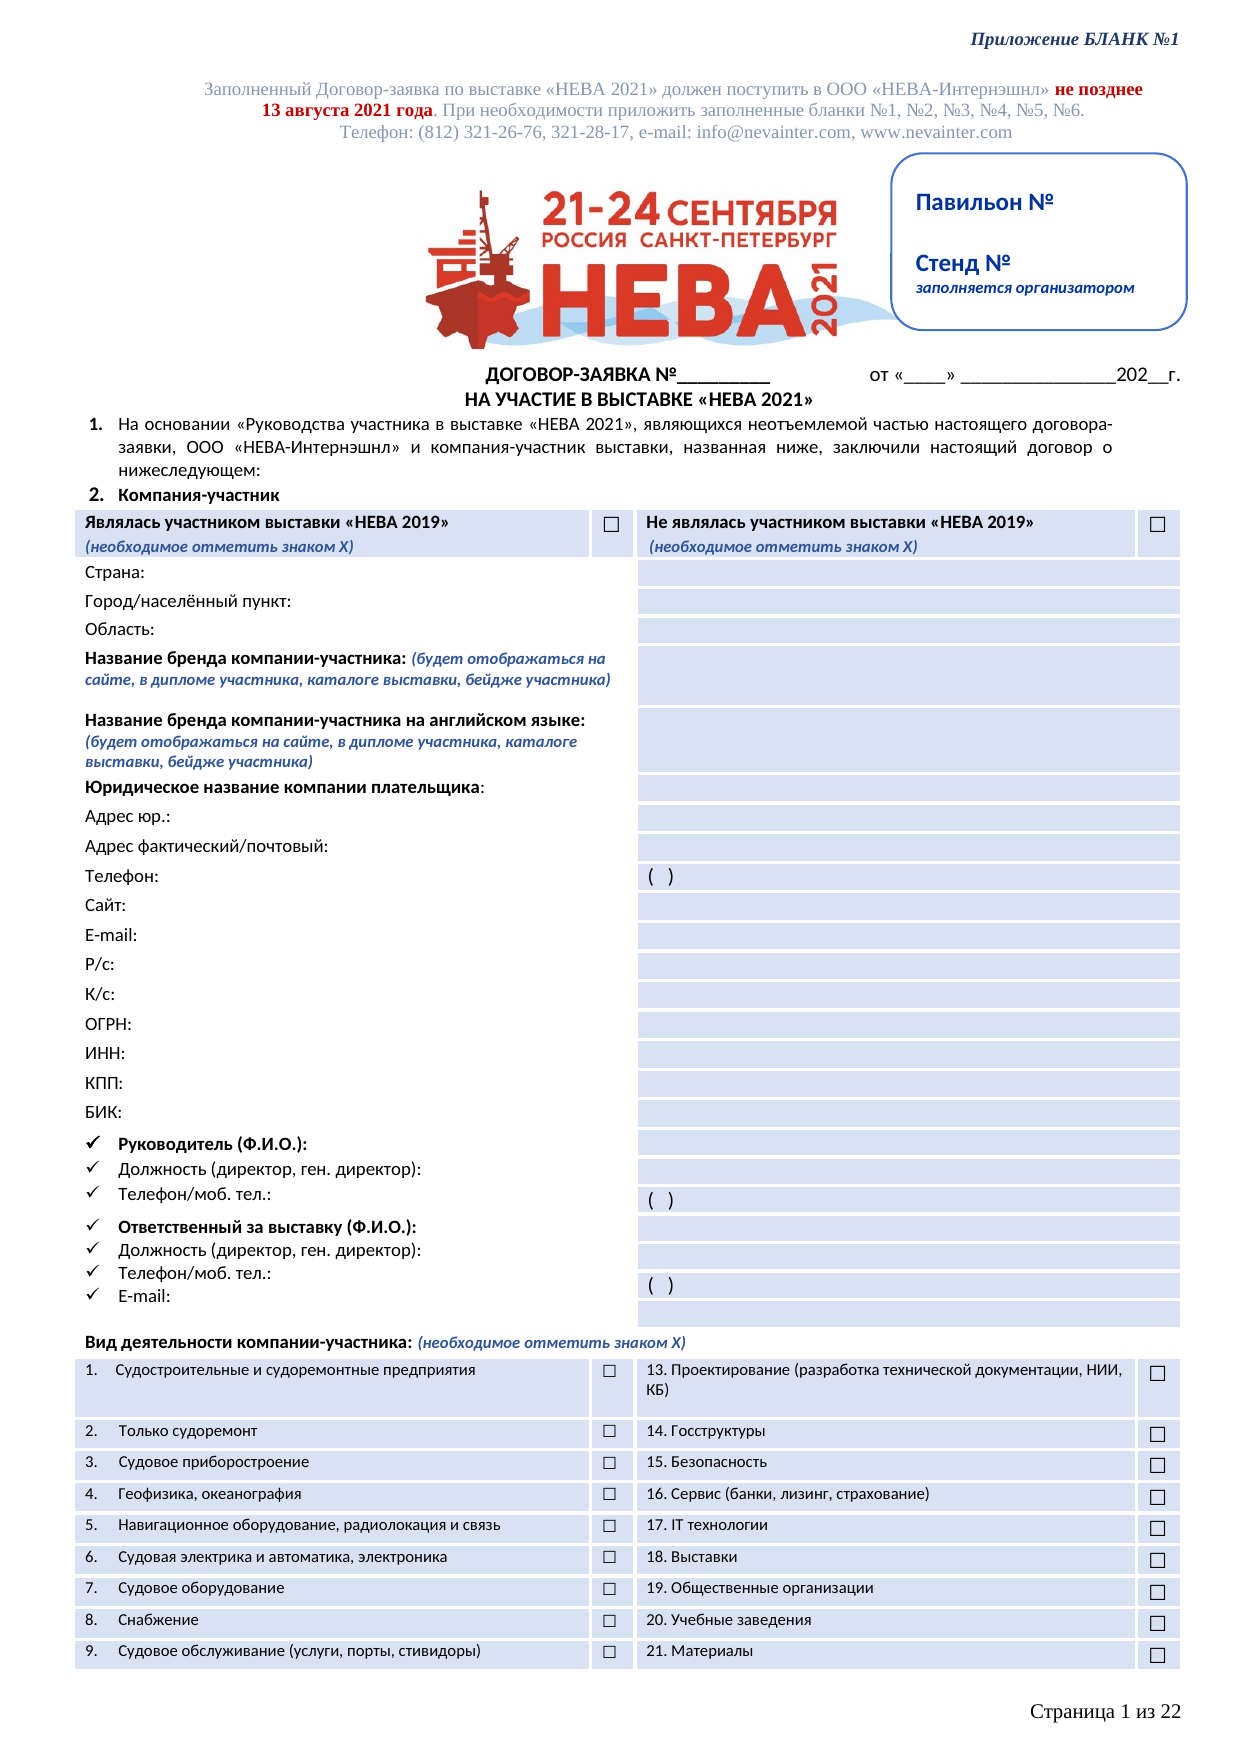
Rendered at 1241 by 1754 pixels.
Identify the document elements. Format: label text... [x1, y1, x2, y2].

table_header Являлась участником выставки «НЕВА 2019» (необходимое отметить знаком Х) [75, 510, 589, 557]
table_cell 16. Сервис (банки, лизинг, страхование) [637, 1483, 1135, 1511]
table_cell [1138, 1546, 1180, 1574]
list На основании «Руководства участника в выставке «НЕВА 2021», являющихся неотъемлемой частью настоящего договора-заявки, ООО «НЕВА-Интернэшнл» и компания-участник выставки, названная ниже, заключили настоящий договор о нижеследующем: [88, 412, 1114, 482]
text ДОГОВОР-ЗАЯВКА №_________ от «____» _______________202__г. [103, 361, 1181, 386]
table_cell 18. Выставки [637, 1546, 1135, 1574]
table_cell [592, 1515, 633, 1543]
table_cell ОГРН: [75, 1012, 634, 1038]
table_cell К/с: [75, 982, 634, 1008]
table_header Не являлась участником выставки «НЕВА 2019» (необходимое отметить знаком Х) [637, 510, 1135, 557]
table_cell Название бренда компании-участника на английском языке: (будет отображаться на сайте, в дипломе участника, каталоге выставки, бейдже участника) [75, 708, 634, 772]
table_cell [592, 1420, 633, 1448]
table_cell [638, 589, 1180, 614]
table_cell Область: [75, 618, 634, 643]
table_cell 14. Госструктуры [637, 1420, 1135, 1448]
table_cell ( ) [638, 1273, 1180, 1298]
table_cell [638, 1041, 1180, 1068]
table_cell [1138, 1359, 1180, 1417]
table_cell Сайт: [75, 893, 634, 920]
table_header [592, 510, 633, 557]
table_cell [592, 1578, 633, 1606]
table_cell [638, 805, 1180, 831]
table_cell ИНН: [75, 1041, 634, 1068]
table_cell Город/населённый пункт: [75, 589, 634, 614]
table_cell [1138, 1451, 1180, 1480]
table_cell [638, 834, 1180, 861]
table_cell [638, 953, 1180, 979]
table_cell [638, 1130, 1180, 1155]
table_cell [1138, 1515, 1180, 1543]
table_cell КПП: [75, 1071, 634, 1097]
table_cell [1138, 1483, 1180, 1511]
table_cell Судовое приборостроение [75, 1451, 589, 1480]
table_cell [592, 1483, 633, 1511]
table_cell Название бренда компании-участника: (будет отображаться на сайте, в дипломе участника, каталоге выставки, бейдже участника) [75, 646, 634, 705]
table_header [1138, 510, 1180, 557]
table_cell [1138, 1578, 1180, 1606]
table_cell ( ) [638, 1187, 1180, 1212]
table_cell Ответственный за выставку (Ф.И.О.): Должность (директор, ген. директор): Телефон/моб. тел.: E-mail: [75, 1216, 634, 1327]
table_cell БИК: [75, 1100, 634, 1127]
table_cell 15. Безопасность [637, 1451, 1135, 1480]
table_cell Адрес фактический/почтовый: [75, 834, 634, 861]
table_cell [1138, 1641, 1180, 1669]
table_cell 13. Проектирование (разработка технической документации, НИИ, КБ) [637, 1359, 1135, 1417]
table_cell [638, 1100, 1180, 1127]
table_cell [592, 1609, 633, 1638]
table_cell Юридическое название компании плательщика: [75, 775, 634, 801]
table_cell Судостроительные и судоремонтные предприятия [75, 1359, 589, 1417]
table_cell [638, 1159, 1180, 1184]
table_cell 20. Учебные заведения [637, 1609, 1135, 1638]
table_cell 19. Общественные организации [637, 1578, 1135, 1606]
table_cell Судовое оборудование [75, 1578, 589, 1606]
table_cell [592, 1546, 633, 1574]
table_cell Страна: [75, 560, 634, 586]
table_cell [638, 1012, 1180, 1038]
table_cell Навигационное оборудование, радиолокация и связь [75, 1515, 589, 1543]
table_cell [638, 1244, 1180, 1269]
table_cell Телефон: [75, 864, 634, 890]
table_cell [638, 560, 1180, 586]
table_cell [592, 1451, 633, 1480]
table_cell 17. IT технологии [637, 1515, 1135, 1543]
table_cell Судовое обслуживание (услуги, порты, стивидоры) [75, 1641, 589, 1669]
table_cell [638, 646, 1180, 705]
table_cell 21. Материалы [637, 1641, 1135, 1669]
table_cell [592, 1359, 633, 1417]
table_cell Руководитель (Ф.И.О.): Должность (директор, ген. директор): Телефон/моб. тел.: [75, 1130, 634, 1212]
list Компания-участник [88, 482, 1114, 507]
table_cell [1138, 1420, 1180, 1448]
table_cell [638, 982, 1180, 1008]
text НА УЧАСТИЕ В ВЫСТАВКЕ «НЕВА 2021» [103, 386, 1181, 412]
table_cell [638, 1216, 1180, 1241]
table_cell Р/с: [75, 953, 634, 979]
table_cell [638, 775, 1180, 801]
table_cell ( ) [638, 864, 1180, 890]
table_cell [638, 618, 1180, 643]
table_cell [592, 1641, 633, 1669]
table_cell Адрес юр.: [75, 805, 634, 831]
table_cell [638, 893, 1180, 920]
table_cell Вид деятельности компании-участника: (необходимое отметить знаком Х) [75, 1330, 1180, 1356]
table_cell [638, 708, 1180, 772]
table_cell [638, 923, 1180, 949]
table_cell [1138, 1609, 1180, 1638]
table_cell Только судоремонт [75, 1420, 589, 1448]
table_cell [638, 1301, 1180, 1327]
table_cell E-mail: [75, 923, 634, 949]
table_cell [638, 1071, 1180, 1097]
picture [404, 164, 909, 361]
table_cell Снабжение [75, 1609, 589, 1638]
table_cell Судовая электрика и автоматика, электроника [75, 1546, 589, 1574]
table_cell Геофизика, океанография [75, 1483, 589, 1511]
